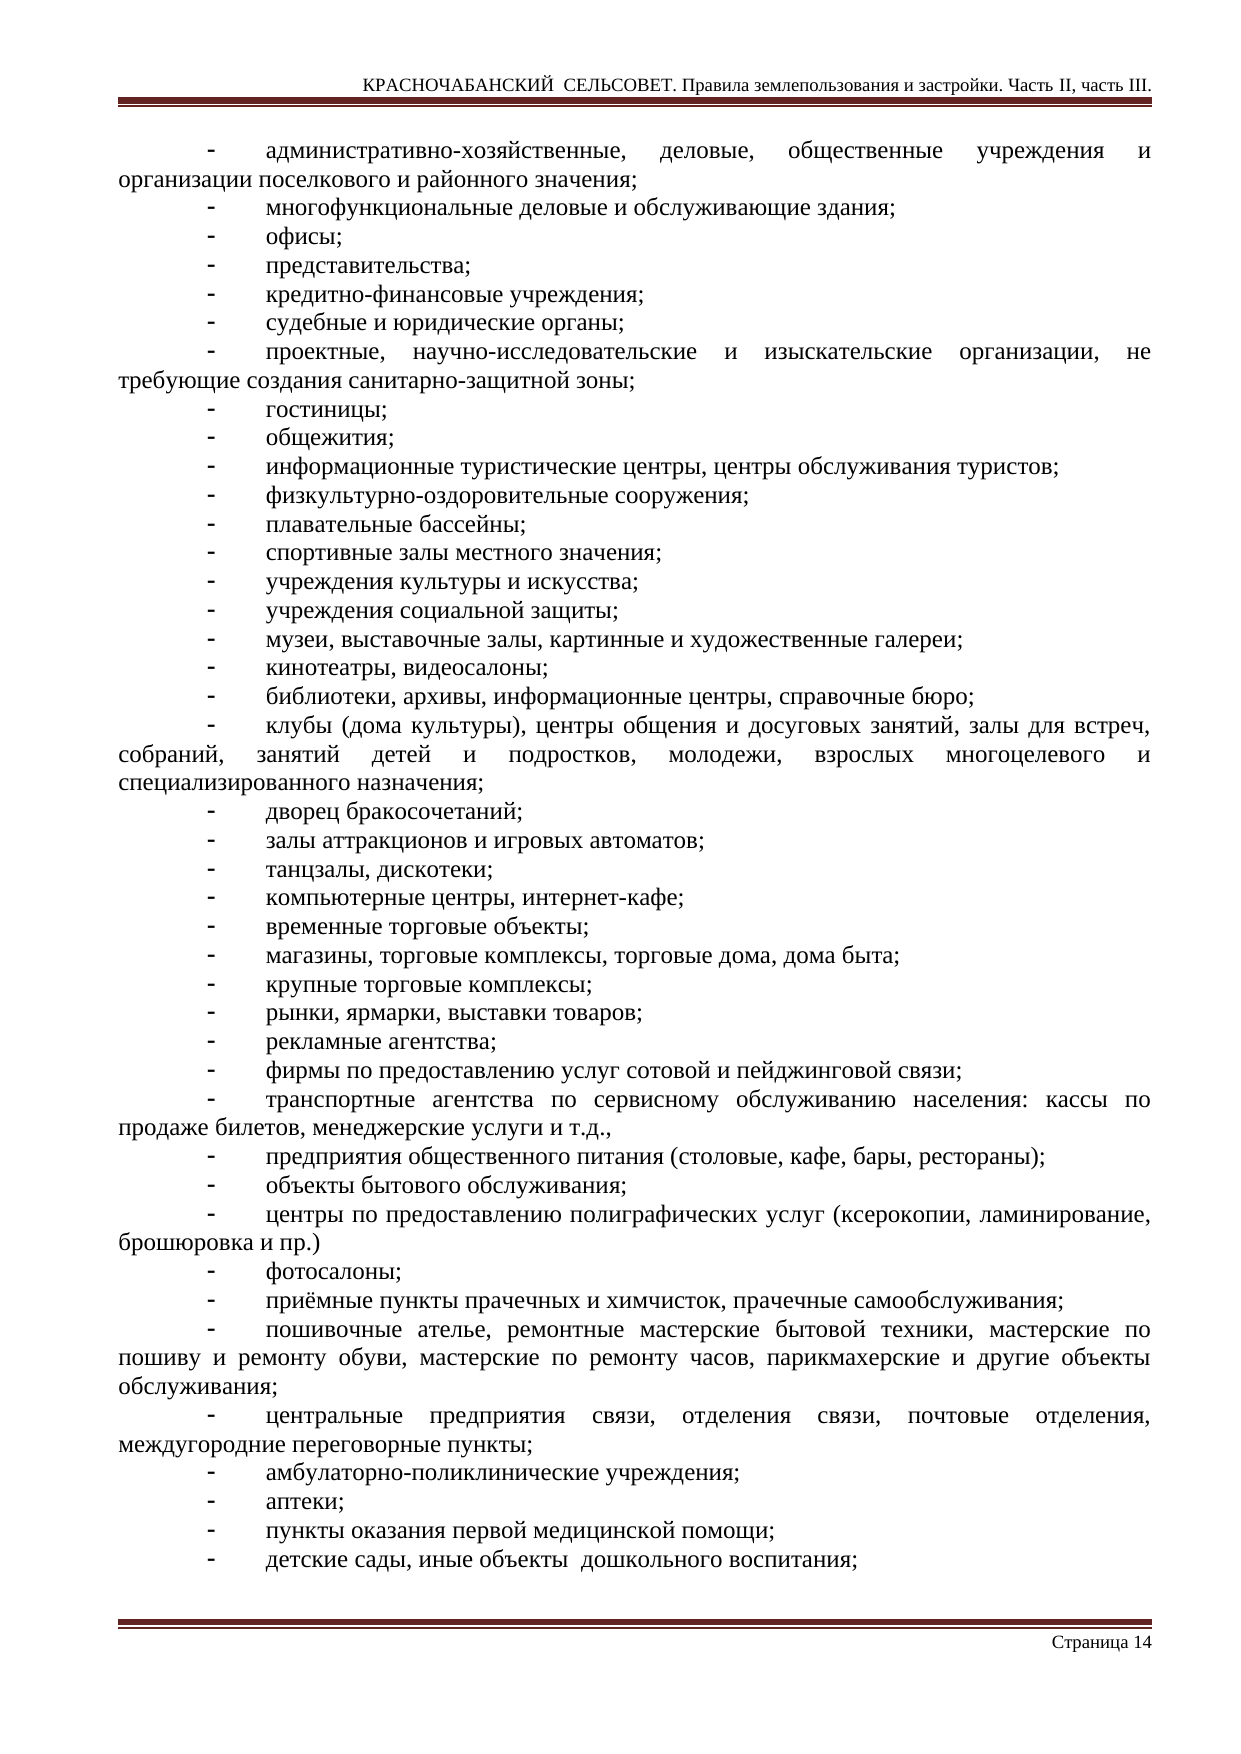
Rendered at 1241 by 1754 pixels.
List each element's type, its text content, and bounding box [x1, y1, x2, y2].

list административно-хозяйственные, деловые, общественные учреждения и организации поселкового и районного значения; [118, 135, 1152, 192]
list временные торговые объекты; [118, 911, 1152, 940]
list общежития; [118, 422, 1152, 451]
list фотосалоны; [118, 1256, 1152, 1285]
list офисы; [118, 221, 1152, 250]
list кредитно-финансовые учреждения; [118, 279, 1152, 307]
list центры по предоставлению полиграфических услуг (ксерокопии, ламинирование, брошюровка и пр.) [118, 1199, 1152, 1256]
list клубы (дома культуры), центры общения и досуговых занятий, залы для встреч, собраний, занятий детей и подростков, молодежи, взрослых многоцелевого и специализированного назначения; [118, 710, 1152, 796]
list учреждения социальной защиты; [118, 595, 1152, 624]
list танцзалы, дискотеки; [118, 854, 1152, 882]
list аптеки; [118, 1486, 1152, 1515]
list представительства; [118, 250, 1152, 279]
list рекламные агентства; [118, 1026, 1152, 1055]
list магазины, торговые комплексы, торговые дома, дома быта; [118, 940, 1152, 969]
list центральные предприятия связи, отделения связи, почтовые отделения, междугородние переговорные пункты; [118, 1400, 1152, 1457]
list амбулаторно-поликлинические учреждения; [118, 1457, 1152, 1486]
list приёмные пункты прачечных и химчисток, прачечные самообслуживания; [118, 1285, 1152, 1314]
list компьютерные центры, интернет-кафе; [118, 882, 1152, 911]
list пошивочные ателье, ремонтные мастерские бытовой техники, мастерские по пошиву и ремонту обуви, мастерские по ремонту часов, парикмахерские и другие объекты обслуживания; [118, 1314, 1152, 1400]
list учреждения культуры и искусства; [118, 566, 1152, 595]
list гостиницы; [118, 394, 1152, 422]
list дворец бракосочетаний; [118, 796, 1152, 825]
list кинотеатры, видеосалоны; [118, 652, 1152, 681]
list физкультурно-оздоровительные сооружения; [118, 480, 1152, 509]
list детские сады, иные объекты дошкольного воспитания; [118, 1544, 1152, 1572]
list фирмы по предоставлению услуг сотовой и пейджинговой связи; [118, 1055, 1152, 1084]
list объекты бытового обслуживания; [118, 1170, 1152, 1199]
list информационные туристические центры, центры обслуживания туристов; [118, 451, 1152, 480]
list многофункциональные деловые и обслуживающие здания; [118, 192, 1152, 221]
list проектные, научно-исследовательские и изыскательские организации, не требующие создания санитарно-защитной зоны; [118, 336, 1152, 394]
list залы аттракционов и игровых автоматов; [118, 825, 1152, 854]
list музеи, выставочные залы, картинные и художественные галереи; [118, 624, 1152, 652]
list крупные торговые комплексы; [118, 969, 1152, 997]
list предприятия общественного питания (столовые, кафе, бары, рестораны); [118, 1141, 1152, 1170]
list пункты оказания первой медицинской помощи; [118, 1515, 1152, 1544]
list рынки, ярмарки, выставки товаров; [118, 997, 1152, 1026]
list транспортные агентства по сервисному обслуживанию населения: кассы по продаже билетов, менеджерские услуги и т.д., [118, 1084, 1152, 1141]
list плавательные бассейны; [118, 509, 1152, 537]
list библиотеки, архивы, информационные центры, справочные бюро; [118, 681, 1152, 710]
list судебные и юридические органы; [118, 307, 1152, 336]
list спортивные залы местного значения; [118, 537, 1152, 566]
